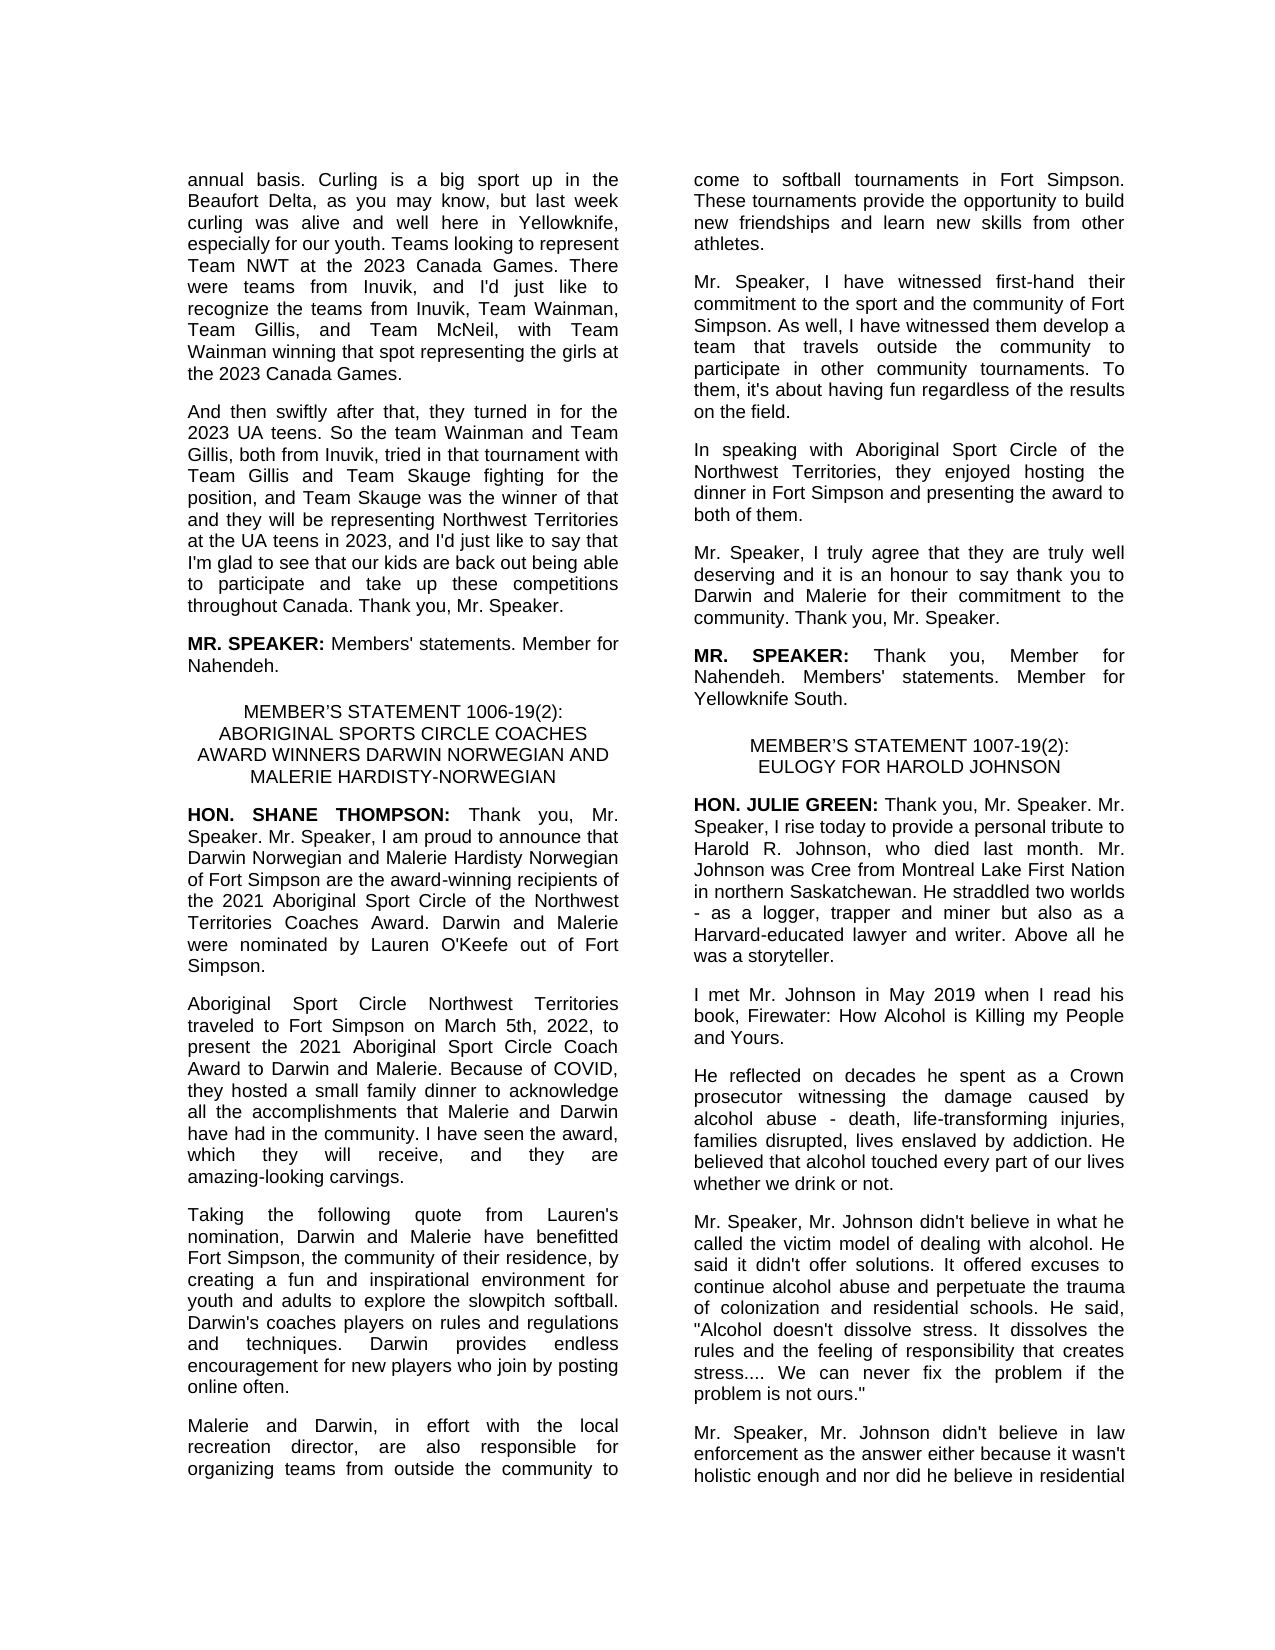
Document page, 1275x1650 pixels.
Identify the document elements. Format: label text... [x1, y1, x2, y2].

text Mr. Speaker, Mr. Johnson didn't believe in what he called the victim model of dealing with alcohol. He said it didn't offer solutions. It offered excuses to continue alcohol abuse and perpetuate the trauma of colonization and residential schools. He said, "Alcohol doesn't dissolve stress. It dissolves the rules and the feeling of responsibility that creates stress.... We can never fix the problem if the problem is not ours." [694, 1211, 1125, 1405]
text Taking the following quote from Lauren's nomination, Darwin and Malerie have benefitted Fort Simpson, the community of their residence, by creating a fun and inspirational environment for youth and adults to explore the slowpitch softball. Darwin's coaches players on rules and regulations and techniques. Darwin provides endless encouragement for new players who join by posting online often. [187, 1204, 619, 1398]
text Malerie and Darwin, in effort with the local recreation director, are also responsible for organizing teams from outside the community to come to softball tournaments in Fort Simpson. These tournaments provide the opportunity to build new friendships and learn new skills from other athletes. [187, 1414, 619, 1479]
text And then swiftly after that, they turned in for the 2023 UA teens. So the team Wainman and Team Gillis, both from Inuvik, tried in that tournament with Team Gillis and Team Skauge fighting for the position, and Team Skauge was the winner of that and they will be representing Northwest Territories at the UA teens in 2023, and I'd just like to say that I'm glad to see that our kids are back out being able to participate and take up these competitions throughout Canada. Thank you, Mr. Speaker. [187, 401, 619, 616]
text Mr. Speaker, I have witnessed first-hand their commitment to the sport and the community of Fort Simpson. As well, I have witnessed them develop a team that travels outside the community to participate in other community tournaments. To them, it's about having fun regardless of the results on the field. [694, 271, 1125, 422]
text Aboriginal Sport Circle Northwest Territories traveled to Fort Simpson on March 5th, 2022, to present the 2021 Aboriginal Sport Circle Coach Award to Darwin and Malerie. Because of COVID, they hosted a small family dinner to acknowledge all the accomplishments that Malerie and Darwin have had in the community. I have seen the award, which they will receive, and they are amazing-looking carvings. [187, 993, 619, 1187]
text MR. SPEAKER: Thank you, Member for Nahendeh. Members' statements. Member for Yellowknife South. [694, 645, 1125, 709]
subtitle Member’s Statement 1007-19(2): Eulogy for Harold Johnson [694, 734, 1125, 777]
text He reflected on decades he spent as a Crown prosecutor witnessing the damage caused by alcohol abuse - death, life-transforming injuries, families disrupted, lives enslaved by addiction. He believed that alcohol touched every part of our lives whether we drink or not. [694, 1065, 1125, 1194]
text I met Mr. Johnson in May 2019 when I read his book, Firewater: How Alcohol is Killing my People and Yours. [694, 983, 1125, 1048]
text In speaking with Aboriginal Sport Circle of the Northwest Territories, they enjoyed hosting the dinner in Fort Simpson and presenting the award to both of them. [694, 439, 1125, 525]
text Mr. Speaker, I truly agree that they are truly well deserving and it is an honour to say thank you to Darwin and Malerie for their commitment to the community. Thank you, Mr. Speaker. [694, 542, 1125, 628]
subtitle Member’s Statement 1006-19(2): Aboriginal Sports Circle Coaches Award Winners Darwin Norwegian and Malerie Hardisty-Norwegian [187, 701, 619, 787]
text HON. SHANE THOMPSON: Thank you, Mr. Speaker. Mr. Speaker, I am proud to announce that Darwin Norwegian and Malerie Hardisty Norwegian of Fort Simpson are the award-winning recipients of the 2021 Aboriginal Sport Circle of the Northwest Territories Coaches Award. Darwin and Malerie were nominated by Lauren O'Keefe out of Fort Simpson. [187, 804, 619, 976]
text Malerie and Darwin, in effort with the local recreation director, are also responsible for organizing teams from outside the community to come to softball tournaments in Fort Simpson. These tournaments provide the opportunity to build new friendships and learn new skills from other athletes. [694, 168, 1125, 254]
text MR. SPEAKER: Members' statements. Member for Nahendeh. [187, 633, 619, 676]
text HON. JULIE GREEN: Thank you, Mr. Speaker. Mr. Speaker, I rise today to provide a personal tribute to Harold R. Johnson, who died last month. Mr. Johnson was Cree from Montreal Lake First Nation in northern Saskatchewan. He straddled two worlds - as a logger, trapper and miner but also as a Harvard-educated lawyer and writer. Above all he was a storyteller. [694, 794, 1125, 967]
